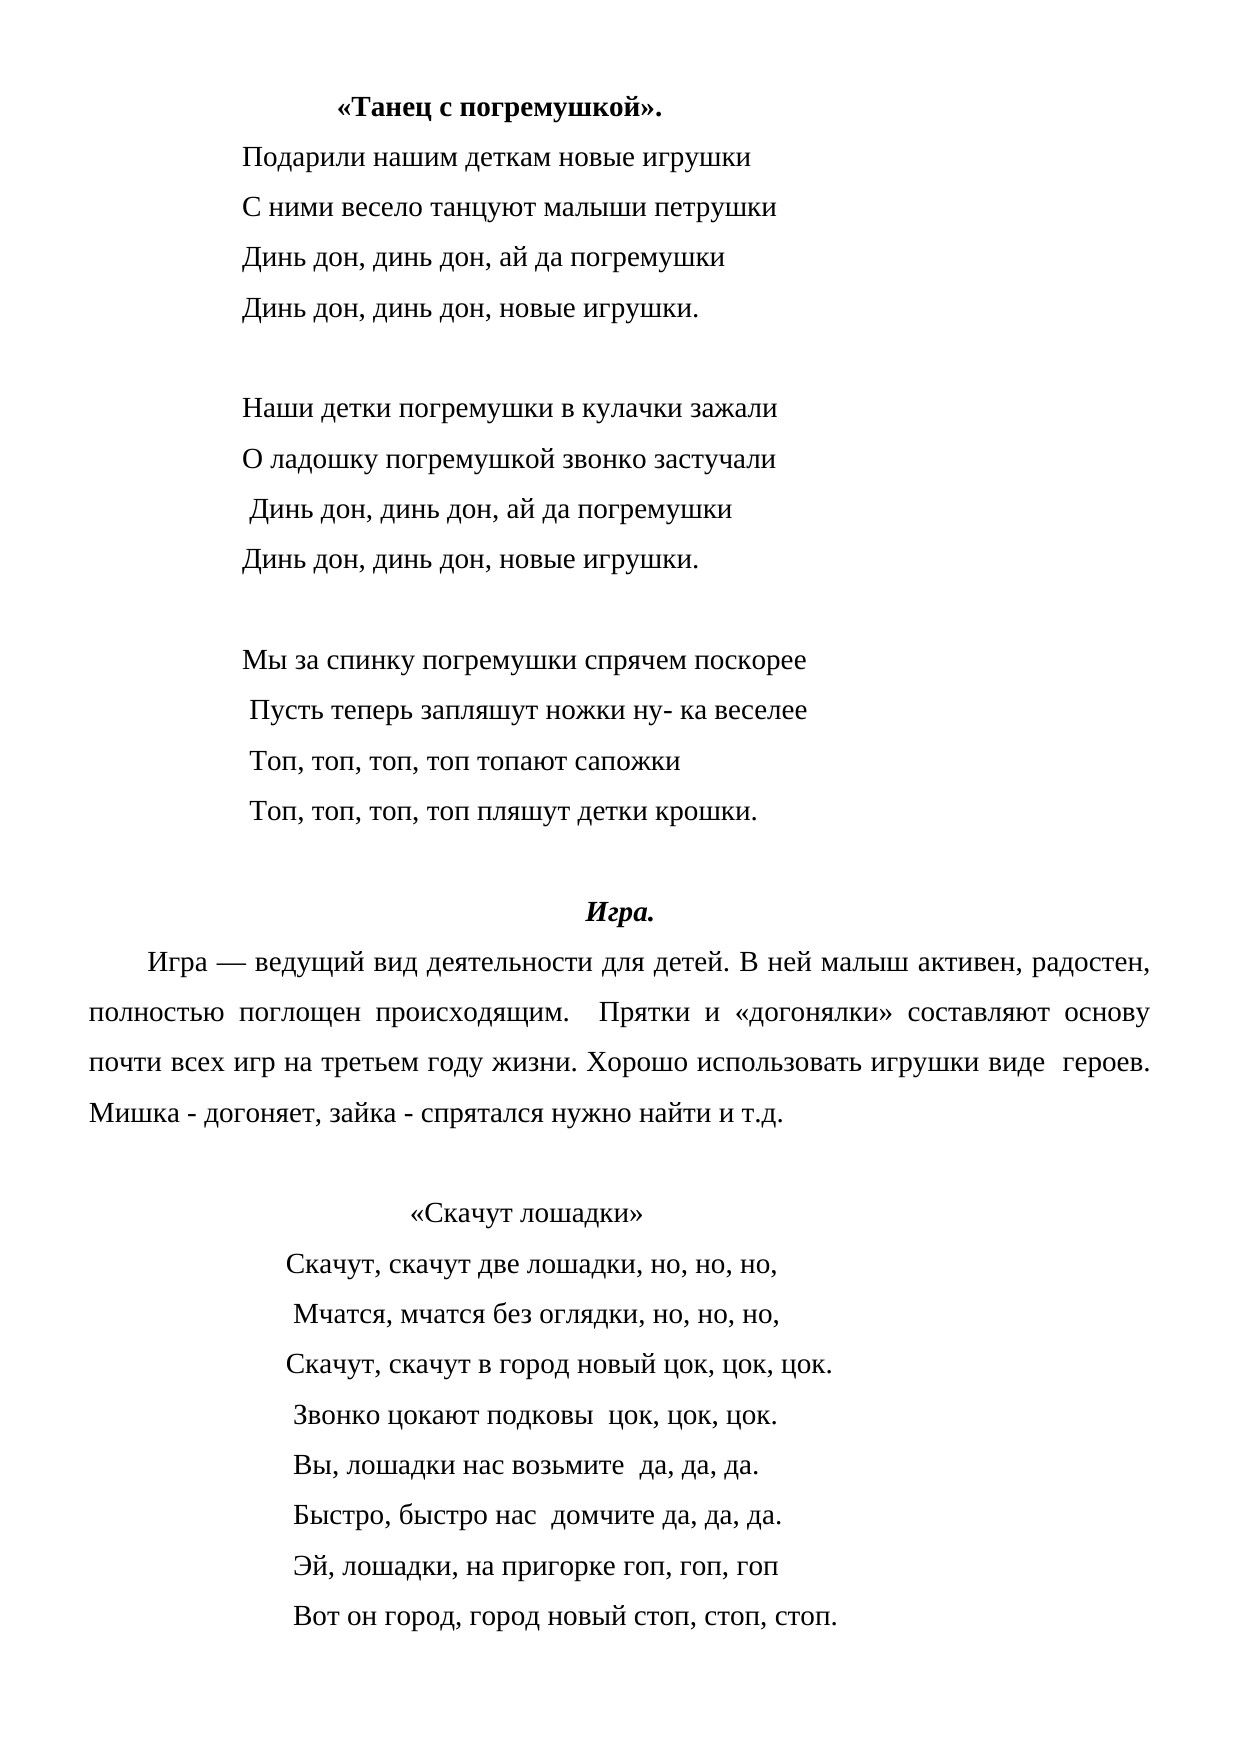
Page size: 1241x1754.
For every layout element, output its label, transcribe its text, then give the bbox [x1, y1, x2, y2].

text Подарили нашим деткам новые игрушки [89, 139, 1152, 172]
text Топ, топ, топ, топ топают сапожки [89, 743, 1152, 776]
text Динь дон, динь дон, ай да погремушки [89, 491, 1152, 525]
text С ними весело танцуют малыши петрушки [89, 189, 1152, 223]
text Звонко цокают подковы цок, цок, цок. [89, 1397, 1152, 1430]
text Наши детки погремушки в кулачки зажали [89, 391, 1152, 424]
text Эй, лошадки, на пригорке гоп, гоп, гоп [89, 1548, 1152, 1581]
text Пусть теперь запляшут ножки ну- ка веселее [89, 692, 1152, 726]
text Вот он город, город новый стоп, стоп, стоп. [89, 1598, 1152, 1632]
text Игра. [89, 894, 1152, 927]
text «Скачут лошадки» [89, 1196, 1152, 1229]
text Быстро, быстро нас домчите да, да, да. [89, 1497, 1152, 1531]
text Динь дон, динь дон, ай да погремушки [89, 239, 1152, 273]
text Игра — ведущий вид деятельности для детей. В ней малыш активен, радостен, полностью поглощен происходящим. Прятки и «догонялки» составляют основу почти всех игр на третьем году жизни. Хорошо использовать игрушки виде героев. Мишка - догоняет, зайка - спрятался нужно найти и т.д. [89, 944, 1152, 1128]
text Динь дон, динь дон, новые игрушки. [89, 541, 1152, 575]
text Вы, лошадки нас возьмите да, да, да. [89, 1447, 1152, 1481]
text Динь дон, динь дон, новые игрушки. [89, 290, 1152, 323]
text О ладошку погремушкой звонко застучали [89, 441, 1152, 474]
text Мчатся, мчатся без оглядки, но, но, но, [89, 1296, 1152, 1330]
text Скачут, скачут в город новый цок, цок, цок. [89, 1346, 1152, 1380]
text Мы за спинку погремушки спрячем поскорее [89, 642, 1152, 676]
text «Танец с погремушкой». [89, 89, 1152, 122]
text Топ, топ, топ, топ пляшут детки крошки. [89, 793, 1152, 827]
text Скачут, скачут две лошадки, но, но, но, [89, 1246, 1152, 1279]
